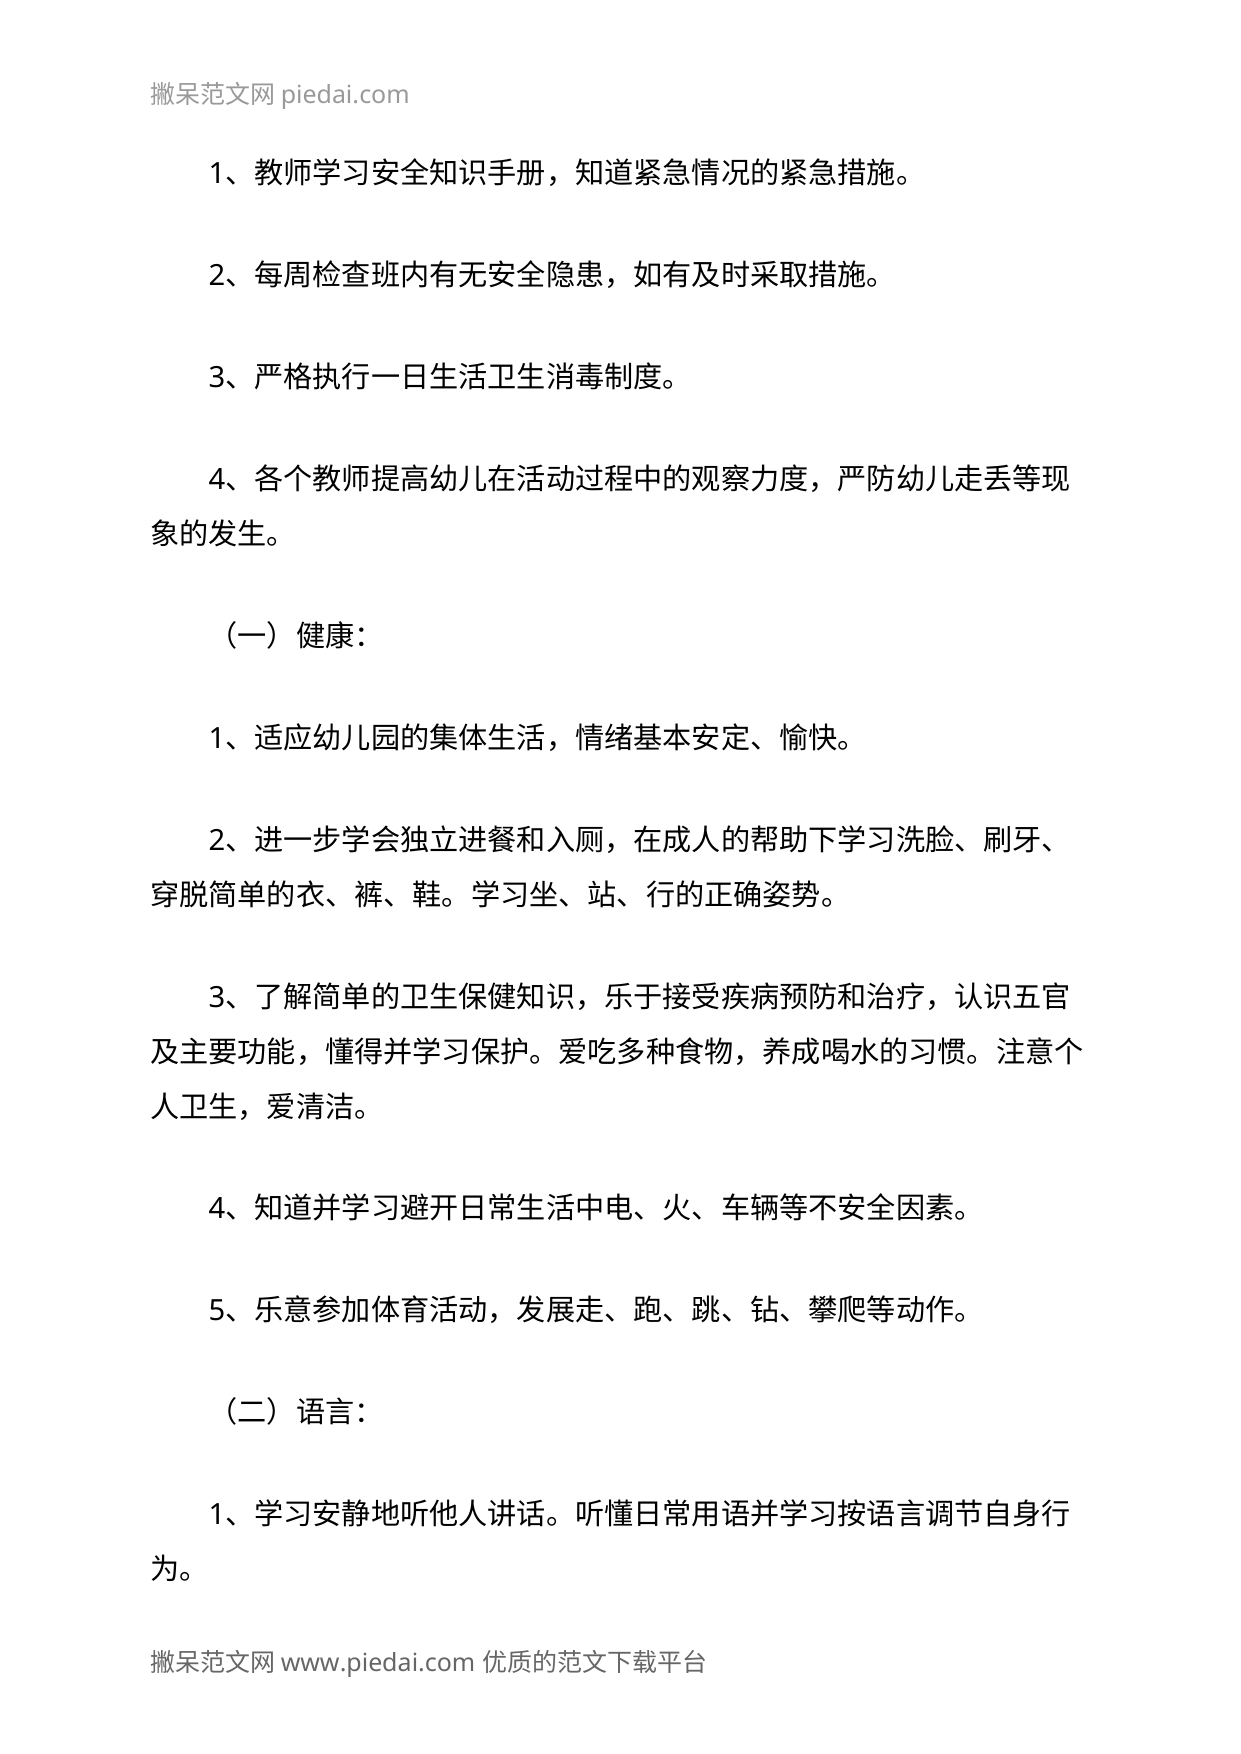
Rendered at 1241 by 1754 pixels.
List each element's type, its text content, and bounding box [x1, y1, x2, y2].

text 3、了解简单的卫生保健知识，乐于接受疾病预防和治疗，认识五官及主要功能，懂得并学习保护。爱吃多种食物，养成喝水的习惯。注意个人卫生，爱清洁。 [150, 973, 1090, 1125]
text 5、乐意参加体育活动，发展走、跑、跳、钻、攀爬等动作。 [150, 1287, 1090, 1329]
text 3、严格执行一日生活卫生消毒制度。 [150, 354, 1090, 396]
text 1、适应幼儿园的集体生活，情绪基本安定、愉快。 [150, 714, 1090, 757]
text （二）语言： [150, 1389, 1090, 1431]
text 4、各个教师提高幼儿在活动过程中的观察力度，严防幼儿走丢等现象的发生。 [150, 456, 1090, 553]
text 2、每周检查班内有无安全隐患，如有及时采取措施。 [150, 252, 1090, 294]
text （一）健康： [150, 613, 1090, 655]
text 4、知道并学习避开日常生活中电、火、车辆等不安全因素。 [150, 1185, 1090, 1227]
text 1、学习安静地听他人讲话。听懂日常用语并学习按语言调节自身行为。 [150, 1491, 1090, 1588]
text 2、进一步学会独立进餐和入厕，在成人的帮助下学习洗脸、刷牙、穿脱简单的衣、裤、鞋。学习坐、站、行的正确姿势。 [150, 816, 1090, 914]
text 1、教师学习安全知识手册，知道紧急情况的紧急措施。 [150, 150, 1090, 192]
